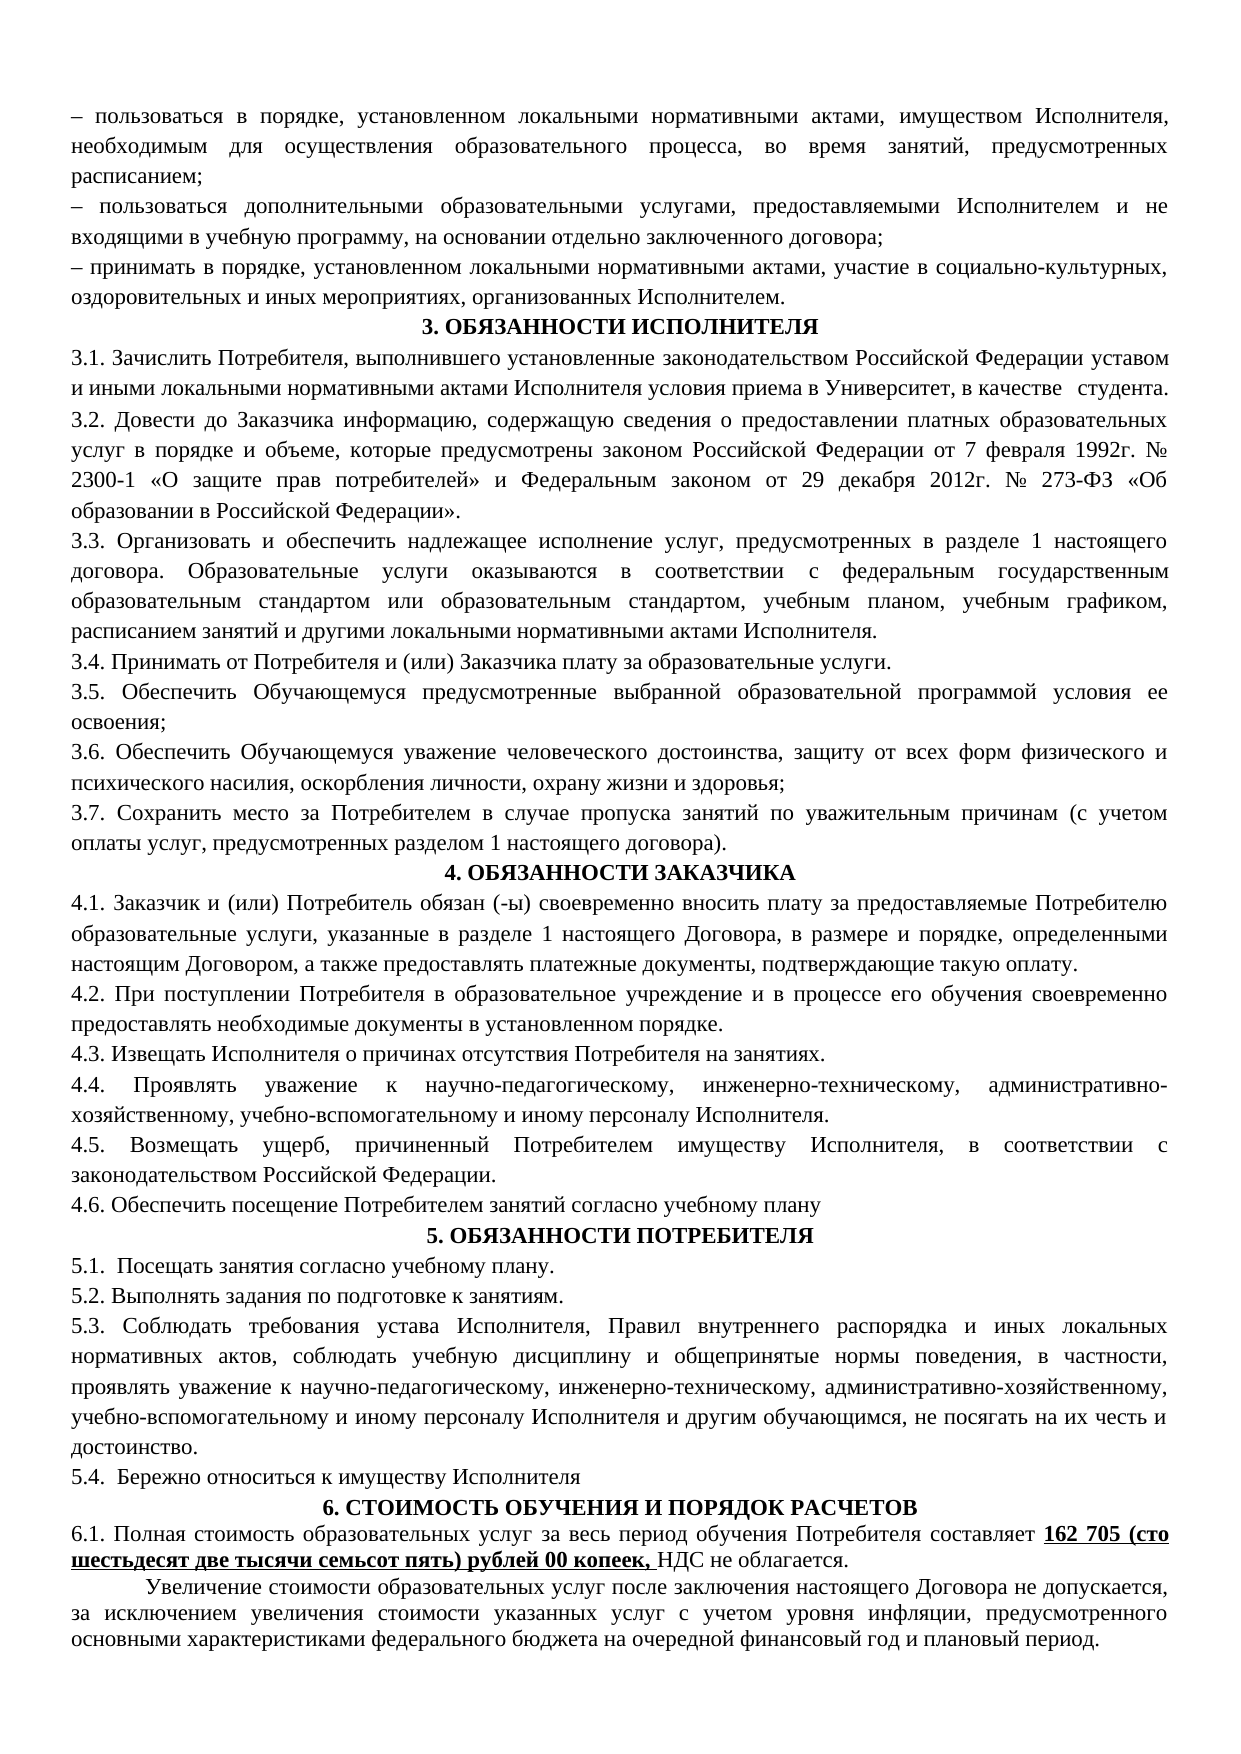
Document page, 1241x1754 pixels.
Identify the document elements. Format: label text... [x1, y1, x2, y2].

text 4.3. Извещать Исполнителя о причинах отсутствия Потребителя на занятиях. [71, 1041, 1169, 1067]
text 3.3. Организовать и обеспечить надлежащее исполнение услуг, предусмотренных в разделе 1 настоящего договора. Образовательные услуги оказываются в соответствии с федеральным государственным образовательным стандартом или образовательным стандартом, учебным планом, учебным графиком, расписанием занятий и другими локальными нормативными актами Исполнителя. [71, 527, 1169, 644]
text – пользоваться в порядке, установленном локальными нормативными актами, имуществом Исполнителя, необходимым для осуществления образовательного процесса, во время занятий, предусмотренных расписанием; [71, 102, 1169, 189]
text 4. ОБЯЗАННОСТИ ЗАКАЗЧИКА [71, 859, 1169, 886]
text 4.4. Проявлять уважение к научно-педагогическому, инженерно-техническому, административно-хозяйственному, учебно-вспомогательному и иному персоналу Исполнителя. [71, 1071, 1169, 1127]
text 5.1. Посещать занятия согласно учебному плану. [71, 1252, 1169, 1278]
text 5.4. Бережно относиться к имуществу Исполнителя [71, 1463, 1169, 1490]
text 5.2. Выполнять задания по подготовке к занятиям. [71, 1282, 1169, 1308]
text 3.4. Принимать от Потребителя и (или) Заказчика плату за образовательные услуги. [71, 648, 1169, 674]
text 4.1. Заказчик и (или) Потребитель обязан (-ы) своевременно вносить плату за предоставляемые Потребителю образовательные услуги, указанные в разделе 1 настоящего Договора, в размере и порядке, определенными настоящим Договором, а также предоставлять платежные документы, подтверждающие такую оплату. [71, 889, 1169, 976]
text 6.1. Полная стоимость образовательных услуг за весь период обучения Потребителя составляет 162 705 (сто шестьдесят две тысячи семьсот пять) рублей 00 копеек, НДС не облагается. [71, 1520, 1169, 1573]
text 3.1. Зачислить Потребителя, выполнившего установленные законодательством Российской Федерации уставом и иными локальными нормативными актами Исполнителя условия приема в Университет, в качестве студента. [71, 343, 1169, 402]
text 3.5. Обеспечить Обучающемуся предусмотренные выбранной образовательной программой условия ее освоения; [71, 678, 1169, 734]
text 3.2. Довести до Заказчика информацию, содержащую сведения о предоставлении платных образовательных услуг в порядке и объеме, которые предусмотрены законом Российской Федерации от 7 февраля 1992г. № 2300-1 «О защите прав потребителей» и Федеральным законом от 29 декабря 2012г. № 273-ФЗ «Об образовании в Российской Федерации». [71, 406, 1169, 523]
text 4.5. Возмещать ущерб, причиненный Потребителем имуществу Исполнителя, в соответствии с законодательством Российской Федерации. [71, 1131, 1169, 1188]
text 3.6. Обеспечить Обучающемуся уважение человеческого достоинства, защиту от всех форм физического и психического насилия, оскорбления личности, охрану жизни и здоровья; [71, 738, 1169, 795]
text 5.3. Соблюдать требования устава Исполнителя, Правил внутреннего распорядка и иных локальных нормативных актов, соблюдать учебную дисциплину и общепринятые нормы поведения, в частности, проявлять уважение к научно-педагогическому, инженерно-техническому, административно-хозяйственному, учебно-вспомогательному и иному персоналу Исполнителя и другим обучающимся, не посягать на их честь и достоинство. [71, 1312, 1169, 1459]
text – принимать в порядке, установленном локальными нормативными актами, участие в социально-культурных, оздоровительных и иных мероприятиях, организованных Исполнителем. [71, 253, 1169, 309]
text Увеличение стоимости образовательных услуг после заключения настоящего Договора не допускается, за исключением увеличения стоимости указанных услуг с учетом уровня инфляции, предусмотренного основными характеристиками федерального бюджета на очередной финансовый год и плановый период. [71, 1573, 1169, 1652]
text 6. СТОИМОСТЬ ОБУЧЕНИЯ И ПОРЯДОК РАСЧЕТОВ [71, 1494, 1169, 1520]
text 3. ОБЯЗАННОСТИ ИСПОЛНИТЕЛЯ [71, 313, 1169, 340]
text 3.7. Сохранить место за Потребителем в случае пропуска занятий по уважительным причинам (с учетом оплаты услуг, предусмотренных разделом 1 настоящего договора). [71, 799, 1169, 855]
text 4.6. Обеспечить посещение Потребителем занятий согласно учебному плану [71, 1192, 1169, 1218]
text – пользоваться дополнительными образовательными услугами, предоставляемыми Исполнителем и не входящими в учебную программу, на основании отдельно заключенного договора; [71, 192, 1169, 249]
text 5. ОБЯЗАННОСТИ ПОТРЕБИТЕЛЯ [71, 1222, 1169, 1248]
text 4.2. При поступлении Потребителя в образовательное учреждение и в процессе его обучения своевременно предоставлять необходимые документы в установленном порядке. [71, 980, 1169, 1037]
